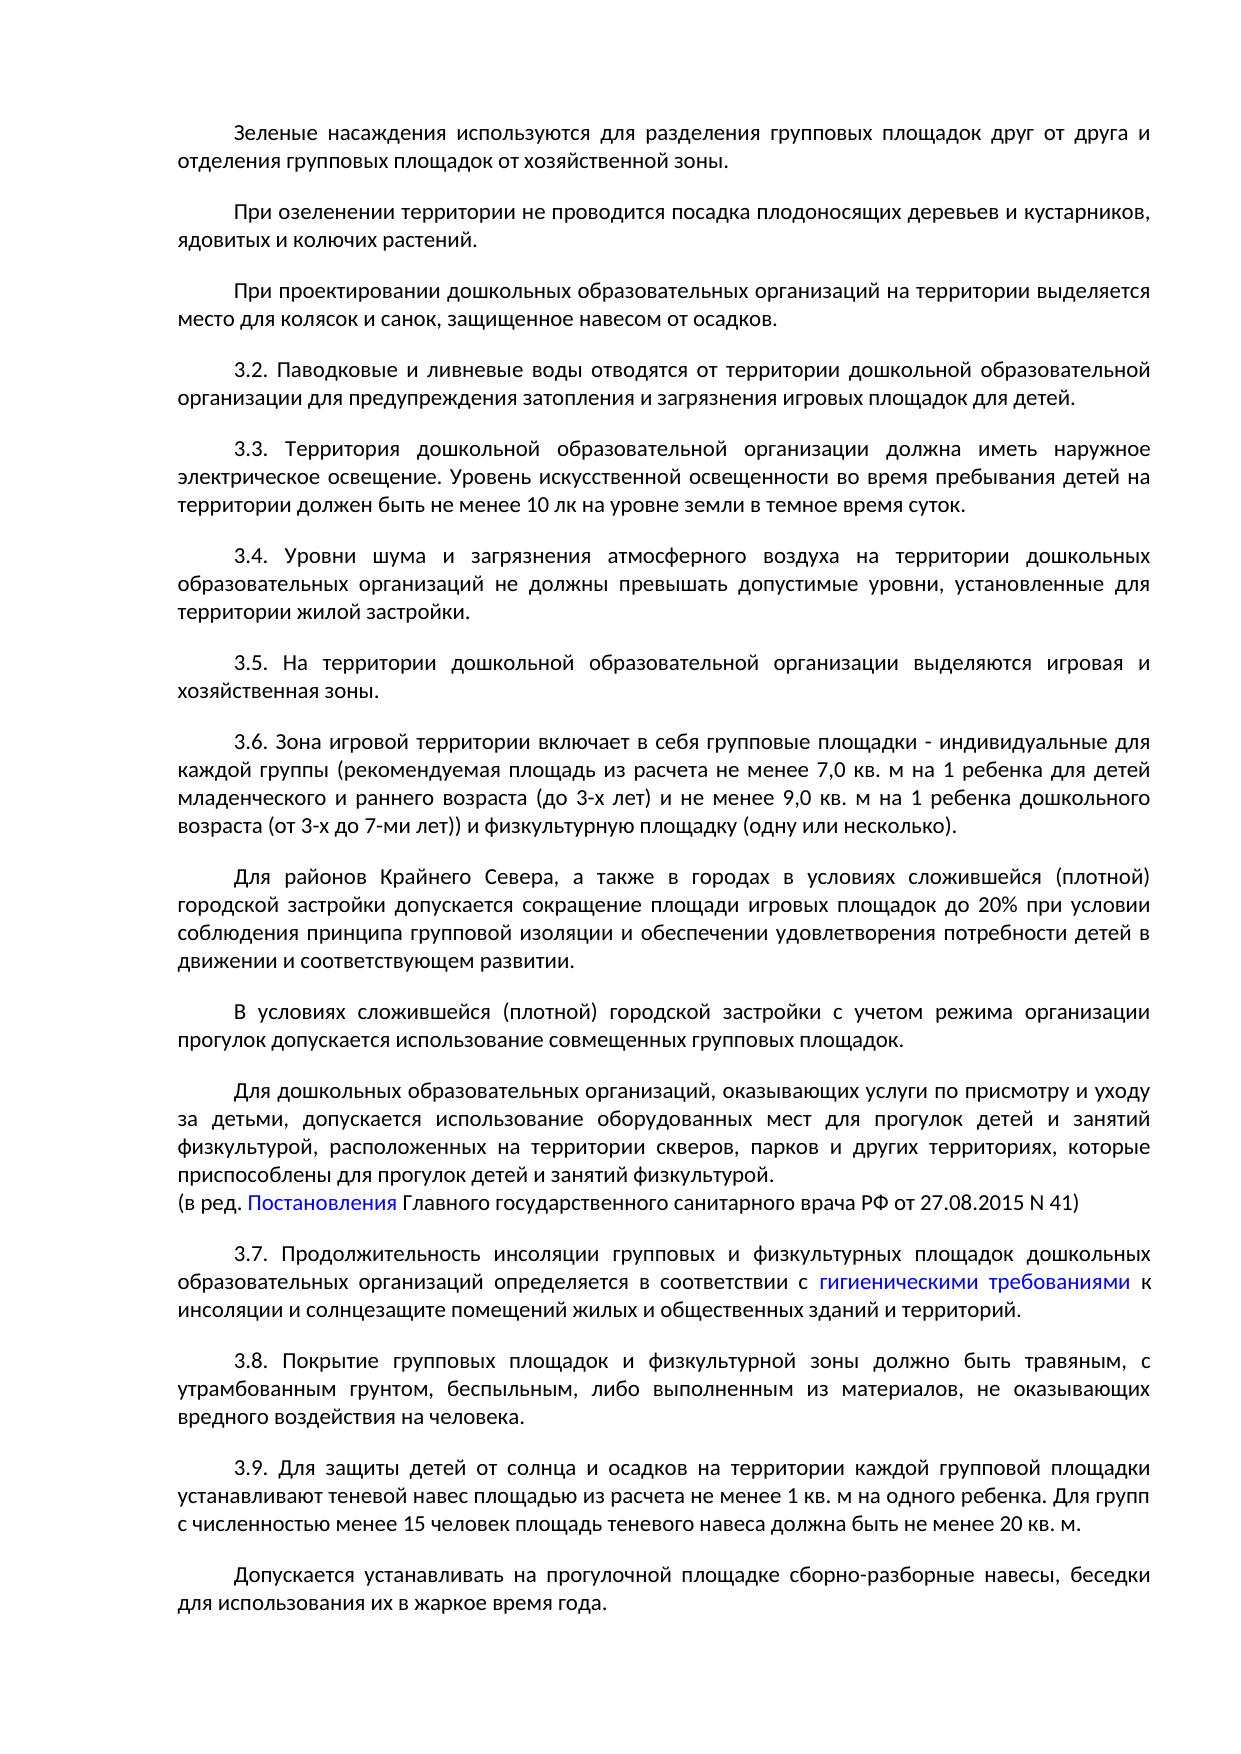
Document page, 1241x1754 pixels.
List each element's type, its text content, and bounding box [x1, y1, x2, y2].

text 3.3. Территория дошкольной образовательной организации должна иметь наружное электрическое освещение. Уровень искусственной освещенности во время пребывания детей на территории должен быть не менее 10 лк на уровне земли в темное время суток. [177, 434, 1152, 518]
text Для дошкольных образовательных организаций, оказывающих услуги по присмотру и уходу за детьми, допускается использование оборудованных мест для прогулок детей и занятий физкультурой, расположенных на территории скверов, парков и других территориях, которые приспособлены для прогулок детей и занятий физкультурой. [177, 1076, 1152, 1188]
text 3.9. Для защиты детей от солнца и осадков на территории каждой групповой площадки устанавливают теневой навес площадью из расчета не менее 1 кв. м на одного ребенка. Для групп с численностью менее 15 человек площадь теневого навеса должна быть не менее 20 кв. м. [177, 1453, 1152, 1537]
text (в ред. Постановления Главного государственного санитарного врача РФ от 27.08.2015 N 41) [177, 1188, 1152, 1216]
text Зеленые насаждения используются для разделения групповых площадок друг от друга и отделения групповых площадок от хозяйственной зоны. [177, 118, 1152, 174]
text При озеленении территории не проводится посадка плодоносящих деревьев и кустарников, ядовитых и колючих растений. [177, 197, 1152, 253]
text 3.6. Зона игровой территории включает в себя групповые площадки - индивидуальные для каждой группы (рекомендуемая площадь из расчета не менее 7,0 кв. м на 1 ребенка для детей младенческого и раннего возраста (до 3-х лет) и не менее 9,0 кв. м на 1 ребенка дошкольного возраста (от 3-х до 7-ми лет)) и физкультурную площадку (одну или несколько). [177, 727, 1152, 839]
text 3.7. Продолжительность инсоляции групповых и физкультурных площадок дошкольных образовательных организаций определяется в соответствии с гигиеническими требованиями к инсоляции и солнцезащите помещений жилых и общественных зданий и территорий. [177, 1239, 1152, 1323]
text 3.8. Покрытие групповых площадок и физкультурной зоны должно быть травяным, с утрамбованным грунтом, беспыльным, либо выполненным из материалов, не оказывающих вредного воздействия на человека. [177, 1346, 1152, 1430]
text Для районов Крайнего Севера, а также в городах в условиях сложившейся (плотной) городской застройки допускается сокращение площади игровых площадок до 20% при условии соблюдения принципа групповой изоляции и обеспечении удовлетворения потребности детей в движении и соответствующем развитии. [177, 862, 1152, 974]
text 3.2. Паводковые и ливневые воды отводятся от территории дошкольной образовательной организации для предупреждения затопления и загрязнения игровых площадок для детей. [177, 355, 1152, 411]
text 3.5. На территории дошкольной образовательной организации выделяются игровая и хозяйственная зоны. [177, 648, 1152, 704]
text 3.4. Уровни шума и загрязнения атмосферного воздуха на территории дошкольных образовательных организаций не должны превышать допустимые уровни, установленные для территории жилой застройки. [177, 541, 1152, 625]
text Допускается устанавливать на прогулочной площадке сборно-разборные навесы, беседки для использования их в жаркое время года. [177, 1560, 1152, 1616]
text При проектировании дошкольных образовательных организаций на территории выделяется место для колясок и санок, защищенное навесом от осадков. [177, 276, 1152, 332]
text В условиях сложившейся (плотной) городской застройки с учетом режима организации прогулок допускается использование совмещенных групповых площадок. [177, 997, 1152, 1053]
